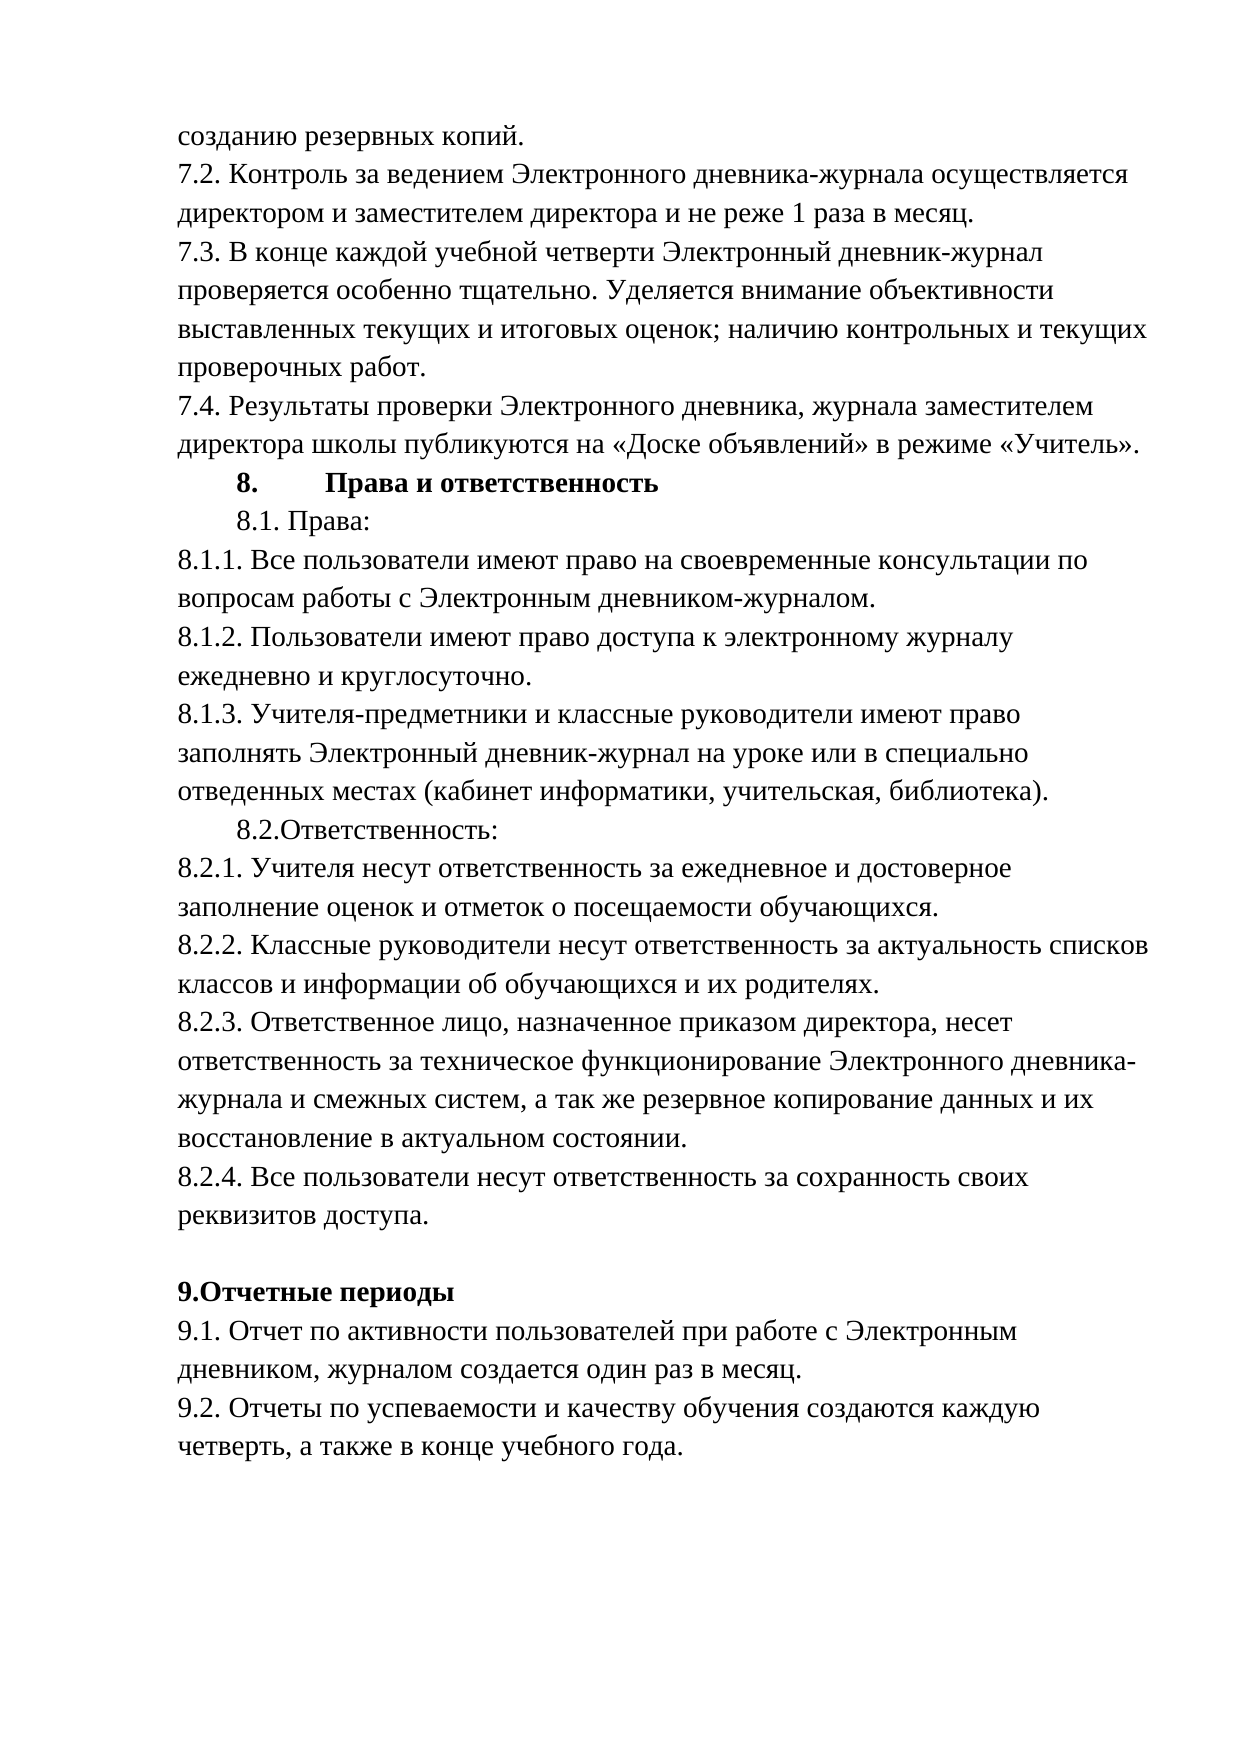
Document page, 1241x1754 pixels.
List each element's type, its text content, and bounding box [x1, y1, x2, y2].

list Права и ответственность [177, 465, 1152, 498]
text 9.Отчетные периоды [177, 1236, 1152, 1308]
text 9.1. Отчет по активности пользователей при работе с Электронным дневником, журналом создается один раз в месяц. 9.2. Отчеты по успеваемости и качеству обучения создаются каждую четверть, а также в конце учебного года. [177, 1313, 1152, 1462]
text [177, 118, 1152, 460]
text 8.1. Права: 8.1.1. Все пользователи имеют право на своевременные консультации по вопросам работы с Электронным дневником-журналом. 8.1.2. Пользователи имеют право доступа к электронному журналу ежедневно и круглосуточно. 8.1.3. Учителя-предметники и классные руководители имеют право заполнять Электронный дневник-журнал на уроке или в специально отведенных местах (кабинет информатики, учительская, библиотека). [177, 503, 1152, 807]
text 8.2.Ответственность: 8.2.1. Учителя несут ответственность за ежедневное и достоверное заполнение оценок и отметок о посещаемости обучающихся. 8.2.2. Классные руководители несут ответственность за актуальность списков классов и информации об обучающихся и их родителях. 8.2.3. Ответственное лицо, назначенное приказом директора, несет ответственность за техническое функционирование Электронного дневника-журнала и смежных систем, а так же резервное копирование данных и их восстановление в актуальном состоянии. 8.2.4. Все пользователи несут ответственность за сохранность своих реквизитов доступа. [177, 812, 1152, 1231]
